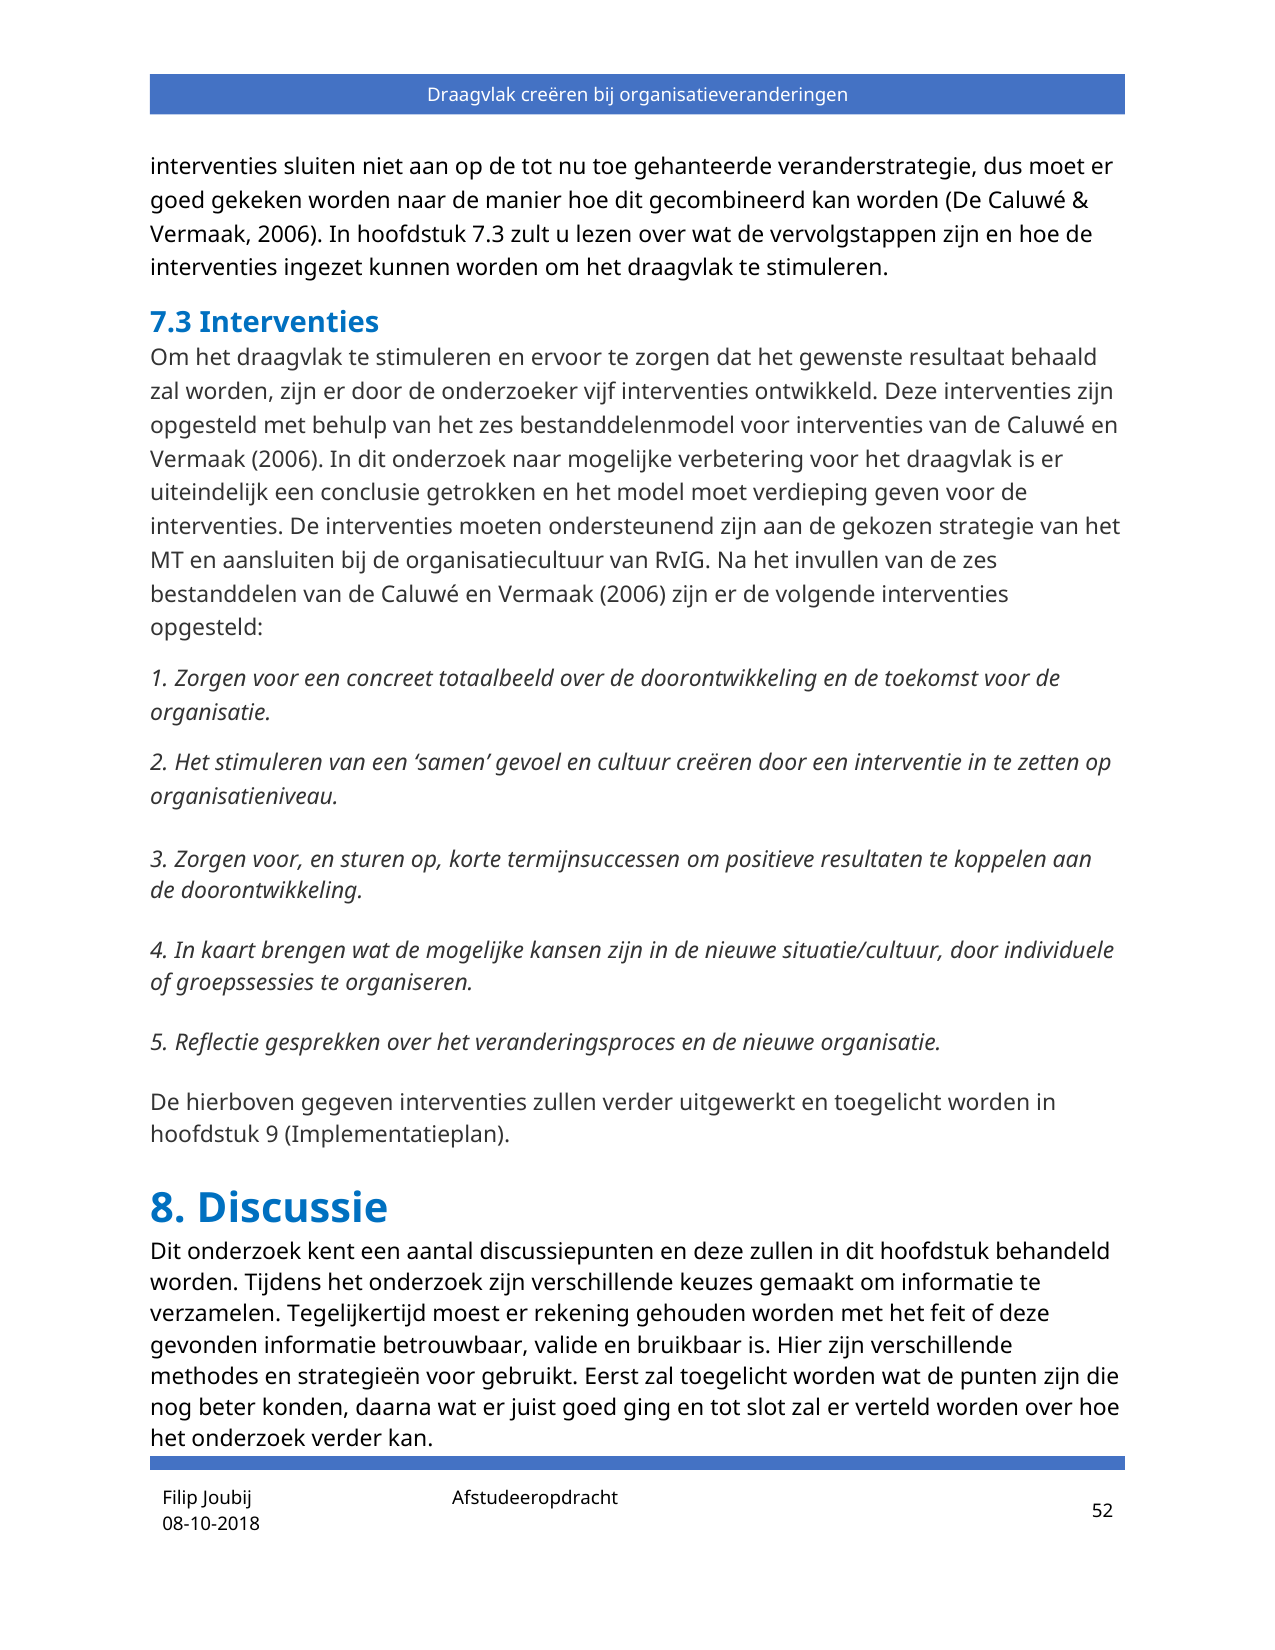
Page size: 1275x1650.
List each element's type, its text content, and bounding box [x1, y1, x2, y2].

text 4. In kaart brengen wat de mogelijke kansen zijn in de nieuwe situatie/cultuur, door individuele of groepssessies te organiseren. [150, 934, 1125, 997]
text De hierboven gegeven interventies zullen verder uitgewerkt en toegelicht worden in hoofdstuk 9 (Implementatieplan). [150, 1086, 1125, 1149]
text Om het draagvlak te stimuleren en ervoor te zorgen dat het gewenste resultaat behaald zal worden, zijn er door de onderzoeker vijf interventies ontwikkeld. Deze interventies zijn opgesteld met behulp van het zes bestanddelenmodel voor interventies van de Caluwé en Vermaak (2006). In dit onderzoek naar mogelijke verbetering voor het draagvlak is er uiteindelijk een conclusie getrokken en het model moet verdieping geven voor de interventies. De interventies moeten ondersteunend zijn aan de gekozen strategie van het MT en aansluiten bij de organisatiecultuur van RvIG. Na het invullen van de zes bestanddelen van de Caluwé en Vermaak (2006) zijn er de volgende interventies opgesteld: [150, 341, 1125, 643]
text 3. Zorgen voor, en sturen op, korte termijnsuccessen om positieve resultaten te koppelen aan de doorontwikkeling. [150, 843, 1125, 905]
text 5. Reflectie gesprekken over het veranderingsproces en de nieuwe organisatie. [150, 1026, 1125, 1057]
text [150, 150, 1125, 282]
text 7.3 Interventies [150, 302, 1125, 341]
text 1. Zorgen voor een concreet totaalbeeld over de doorontwikkeling en de toekomst voor de organisatie. [150, 662, 1125, 727]
text 8. Discussie Dit onderzoek kent een aantal discussiepunten en deze zullen in dit hoofdstuk behandeld worden. Tijdens het onderzoek zijn verschillende keuzes gemaakt om informatie te verzamelen. Tegelijkertijd moest er rekening gehouden worden met het feit of deze gevonden informatie betrouwbaar, valide en bruikbaar is. Hier zijn verschillende methodes en strategieën voor gebruikt. Eerst zal toegelicht worden wat de punten zijn die nog beter konden, daarna wat er juist goed ging en tot slot zal er verteld worden over hoe het onderzoek verder kan. [150, 1178, 1125, 1453]
text 2. Het stimuleren van een ‘samen’ gevoel en cultuur creëren door een interventie in te zetten op organisatieniveau. [150, 746, 1125, 811]
